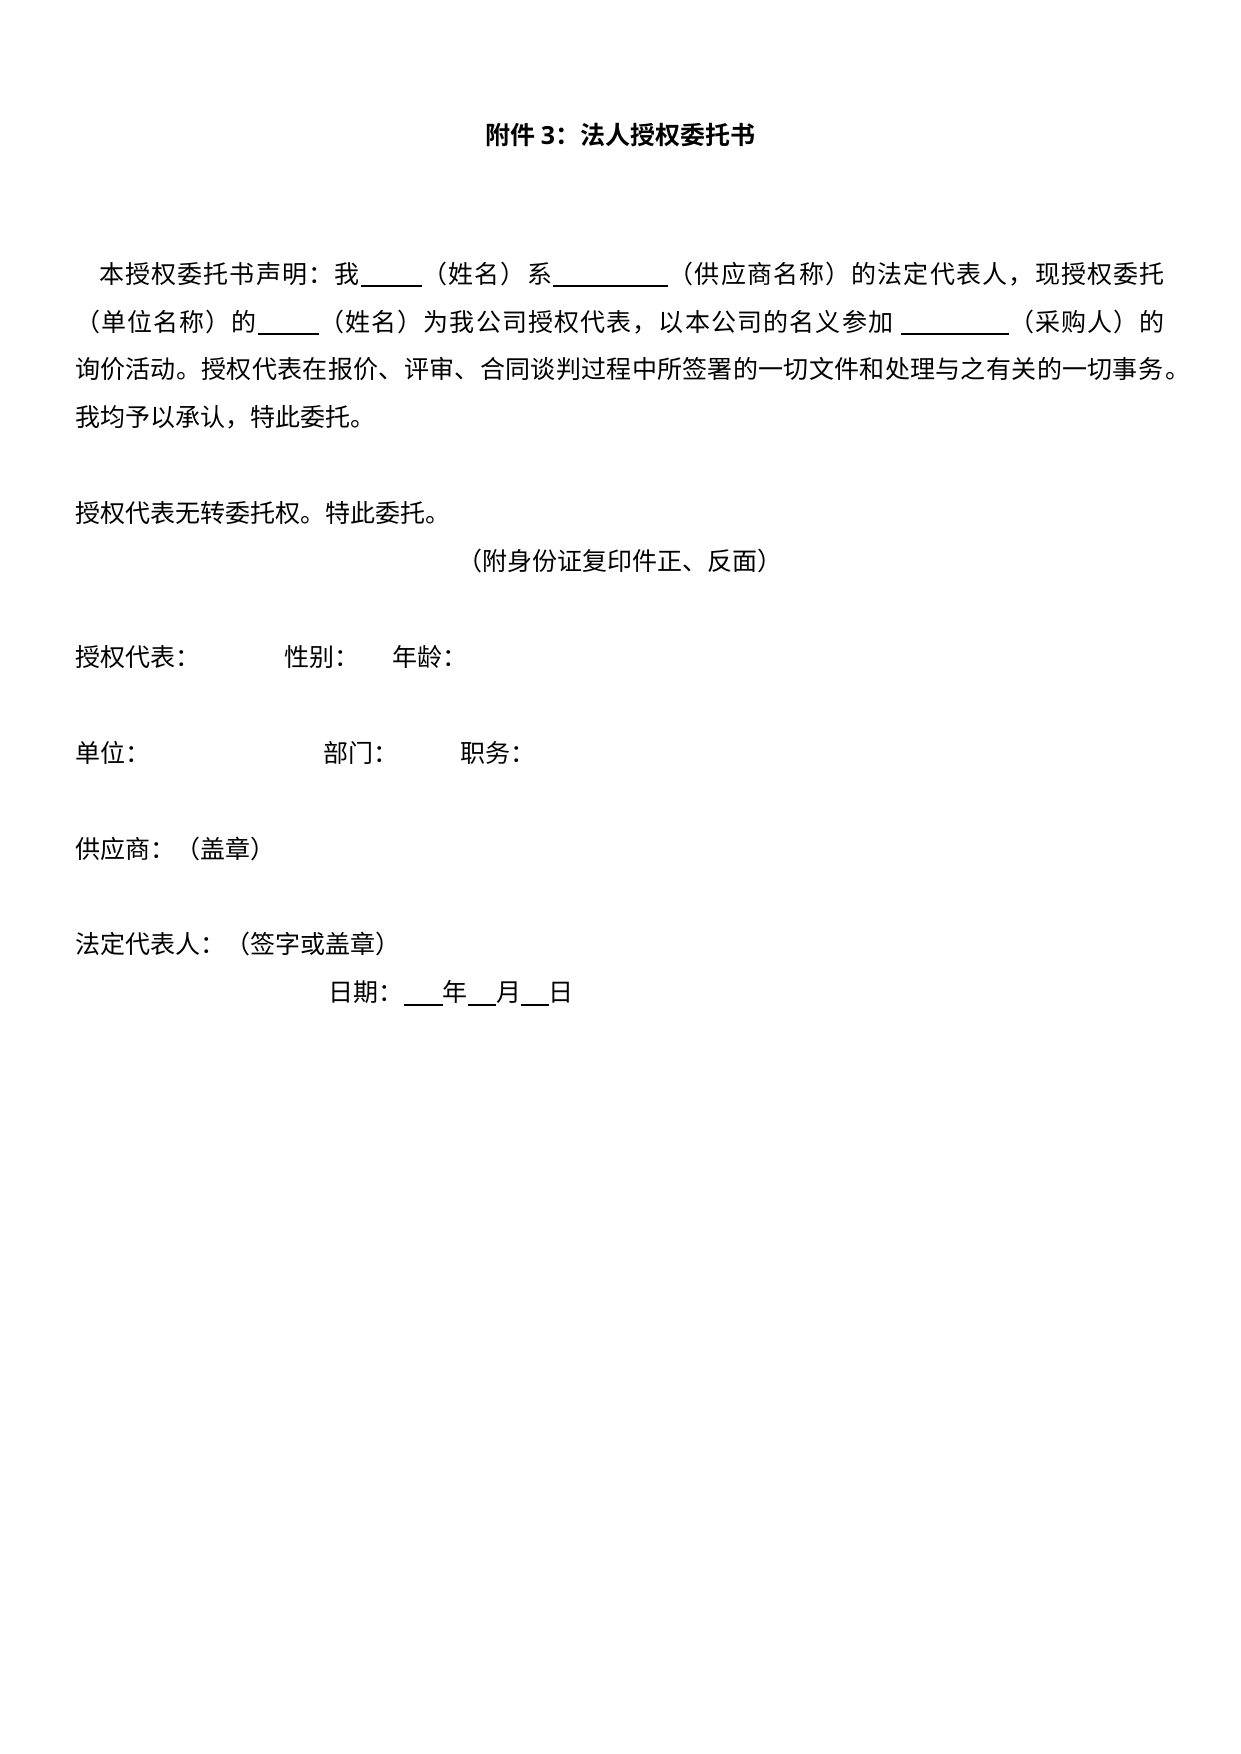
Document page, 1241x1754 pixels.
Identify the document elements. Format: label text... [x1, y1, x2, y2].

text 日期： 年 月 日 [75, 963, 1165, 1011]
text 单位： 部门： 职务： [75, 724, 1165, 772]
text 授权代表无转委托权。特此委托。 [75, 484, 1165, 532]
text 供应商：（盖章） [75, 820, 1165, 868]
subtitle 附件3：法人授权委托书 [75, 116, 1165, 152]
text 本授权委托书声明：我 （姓名）系 （供应商名称）的法定代表人，现授权委托 （单位名称）的 （姓名）为我公司授权代表，以本公司的名义参加 （采购人）的 询价活动。授权代表在报价、评审、合同谈判过程中所签署的一切文件和处理与之有关的一切事务。我均予以承认，特此委托。 [75, 245, 1165, 436]
text 授权代表： 性别： 年龄： [75, 628, 1165, 676]
text （附身份证复印件正、反面） [75, 532, 1165, 580]
text 法定代表人：（签字或盖章） [75, 916, 1165, 963]
